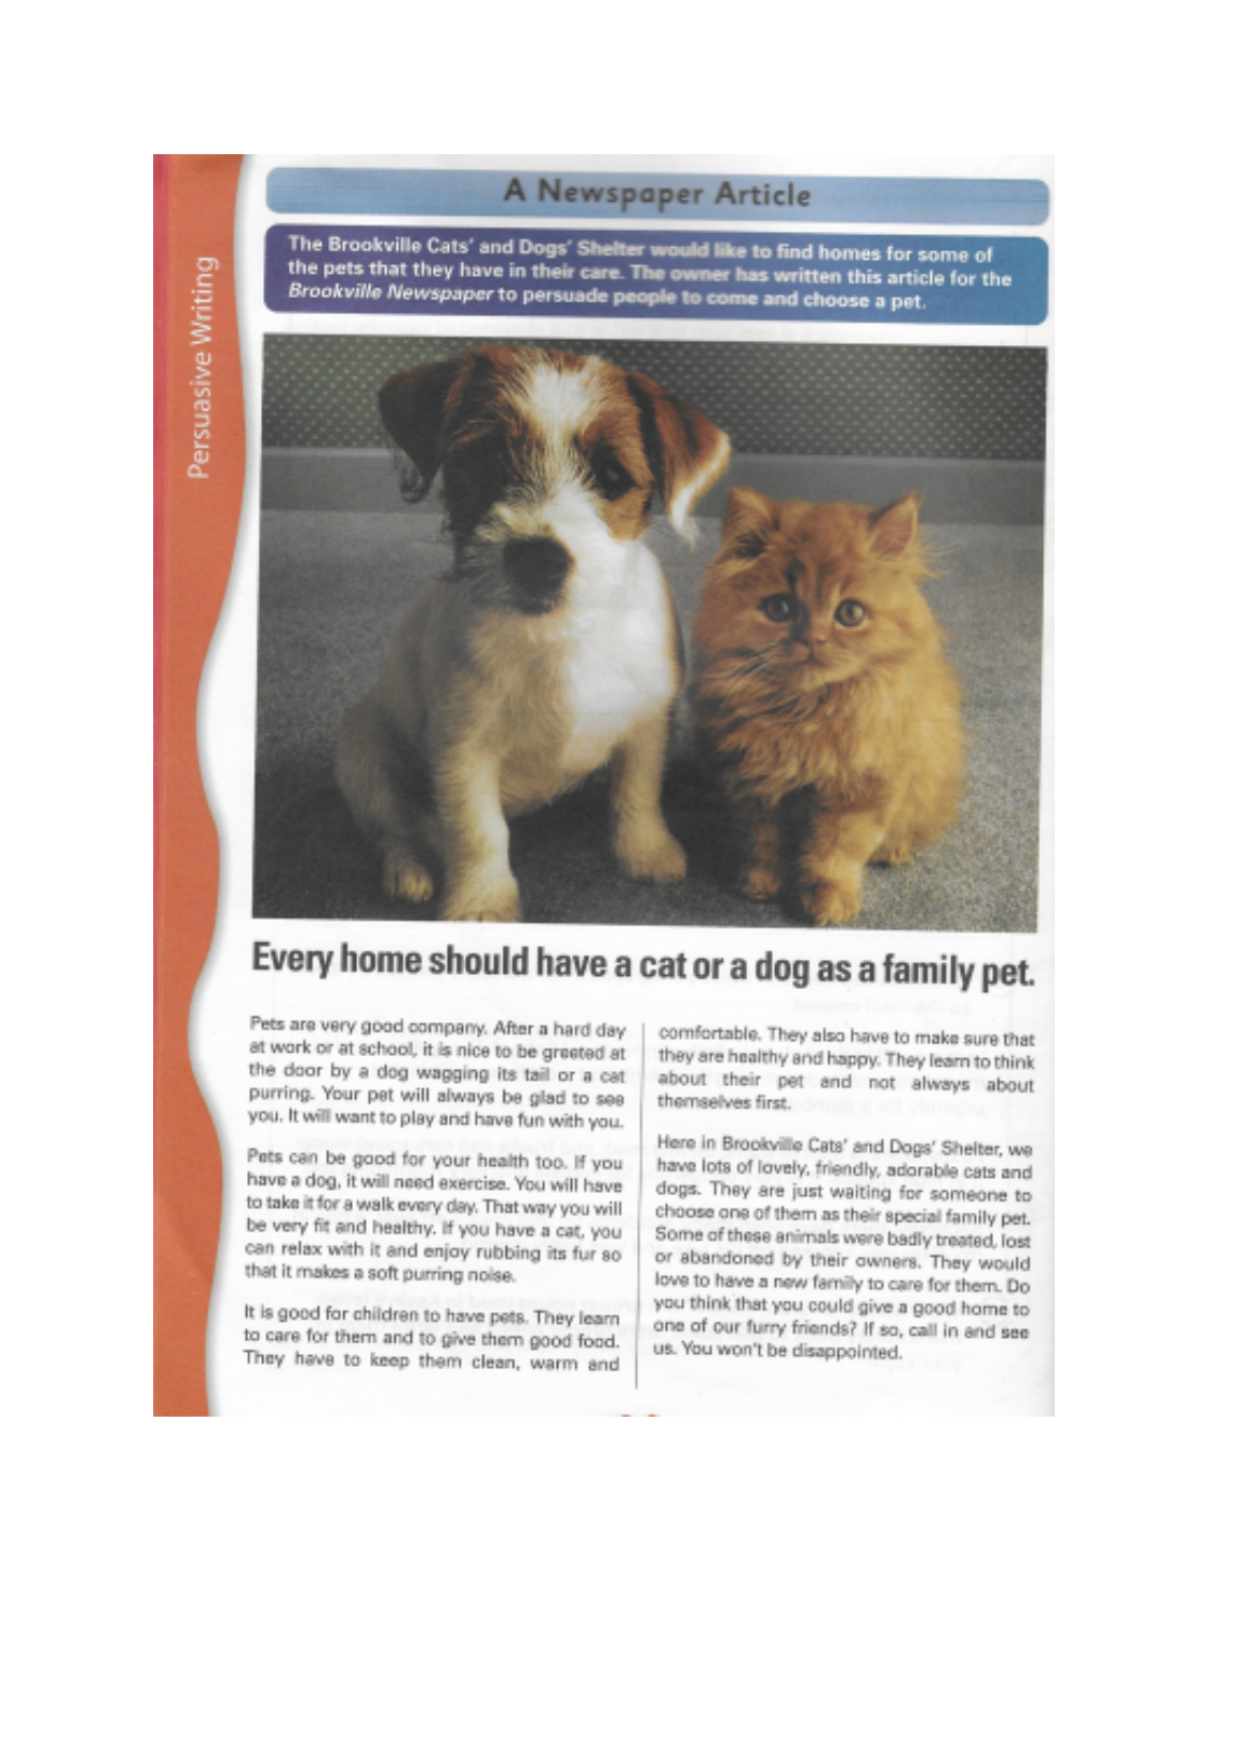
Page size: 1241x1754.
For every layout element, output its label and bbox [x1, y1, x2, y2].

picture [154, 155, 1054, 1416]
